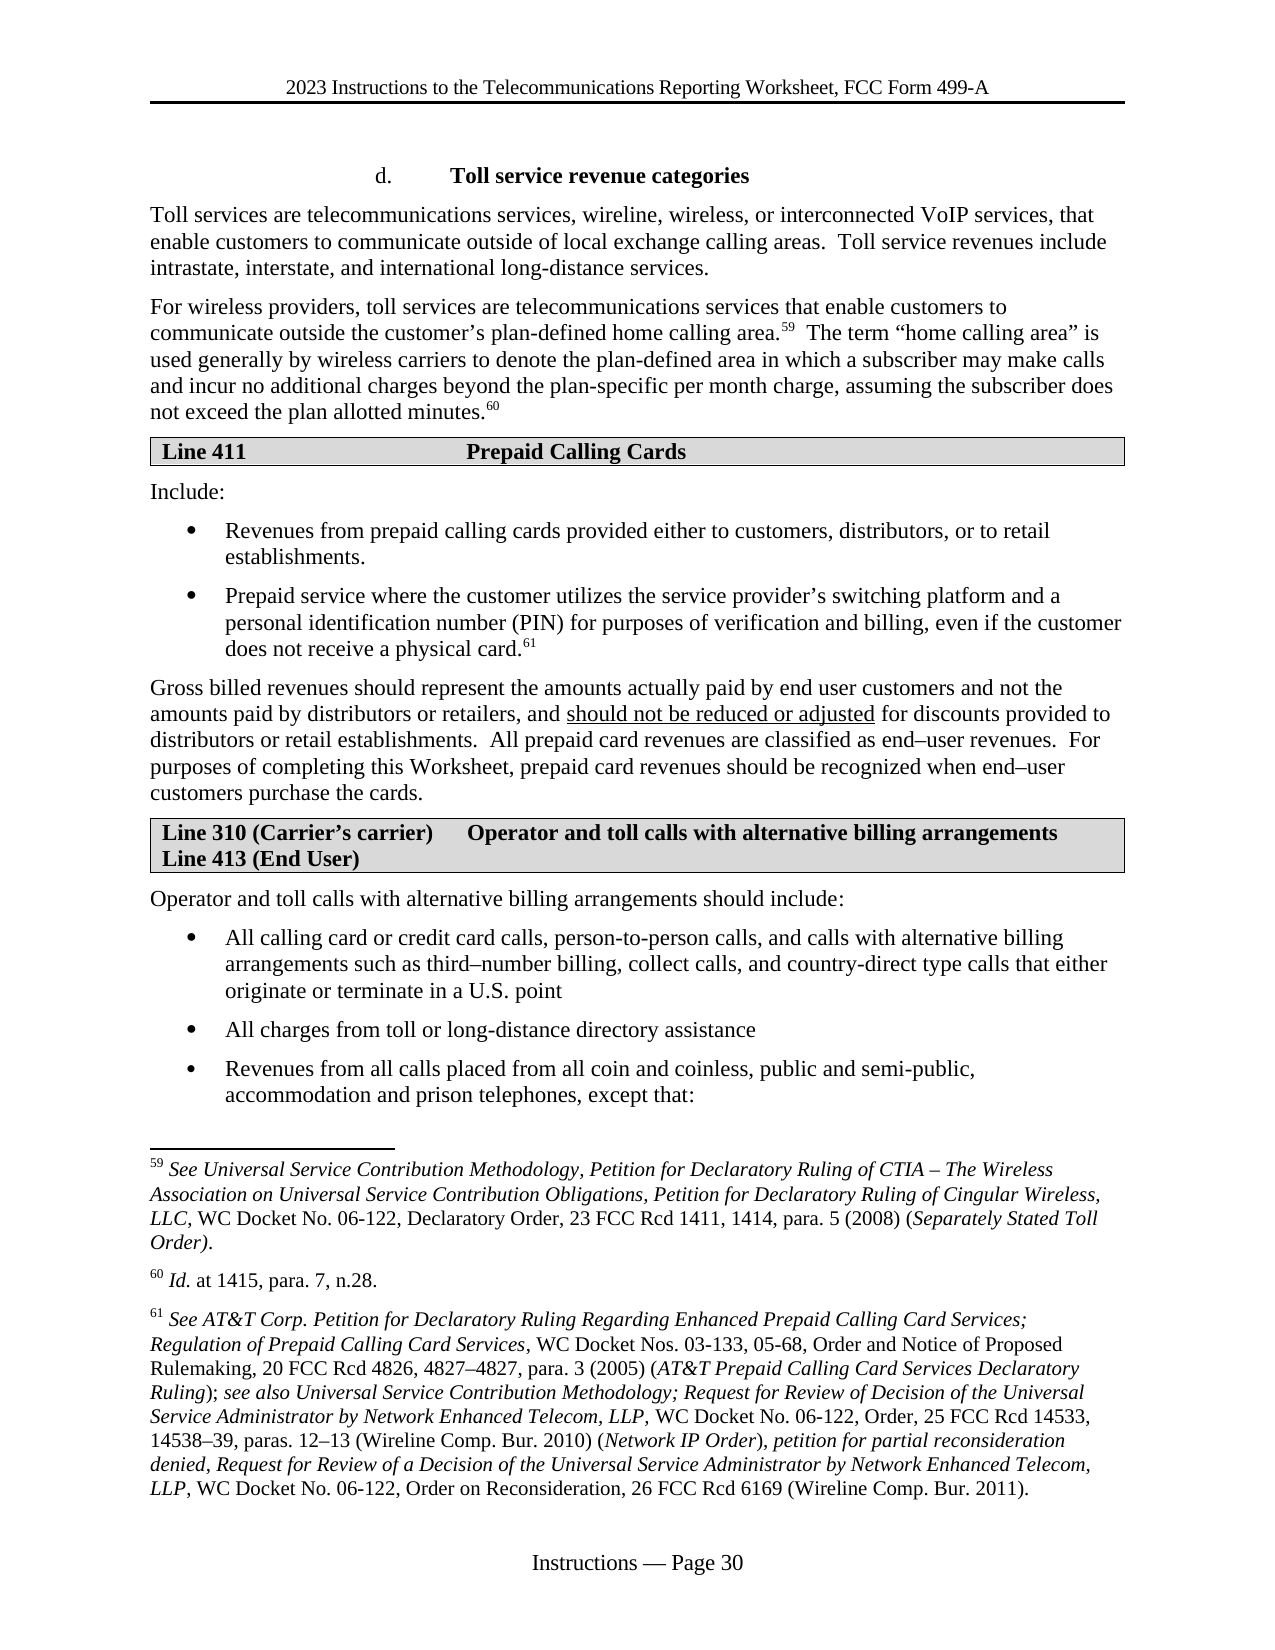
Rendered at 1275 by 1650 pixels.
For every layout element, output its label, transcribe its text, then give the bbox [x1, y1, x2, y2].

text Include: [150, 478, 1125, 504]
list Revenues from all calls placed from all coin and coinless, public and semi-public, accommodation and prison telephones, except that: [187, 1054, 1125, 1107]
list Revenues from prepaid calling cards provided either to customers, distributors, or to retail establishments. [187, 517, 1125, 570]
list Prepaid service where the customer utilizes the service provider’s switching platform and a personal identification number (PIN) for purposes of verification and billing, even if the customer does not receive a physical card. [187, 582, 1125, 661]
text Toll services are telecommunications services, wireline, wireless, or interconnected VoIP services, that enable customers to communicate outside of local exchange calling areas. Toll service revenues include intrastate, interstate, and international long-distance services. [150, 201, 1125, 280]
text Gross billed revenues should represent the amounts actually paid by end user customers and not the amounts paid by distributors or retailers, and should not be reduced or adjusted for discounts provided to distributors or retail establishments. All prepaid card revenues are classified as end–user revenues. For purposes of completing this Worksheet, prepaid card revenues should be recognized when end–user customers purchase the cards. [150, 674, 1125, 806]
subtitle Toll service revenue categories [375, 162, 1125, 189]
table_header Operator and toll calls with alternative billing arrangements [456, 819, 1124, 872]
text For wireless providers, toll services are telecommunications services that enable customers to communicate outside the customer’s plan-defined home calling area. The term “home calling area” is used generally by wireless carriers to denote the plan-defined area in which a subscriber may make calls and incur no additional charges beyond the plan-specific per month charge, assuming the subscriber does not exceed the plan allotted minutes. [150, 293, 1125, 425]
table_header Line 310 (Carrier’s carrier) Line 413 (End User) [151, 819, 456, 872]
list All calling card or credit card calls, person-to-person calls, and calls with alternative billing arrangements such as third–number billing, collect calls, and country-direct type calls that either originate or terminate in a U.S. point [187, 924, 1125, 1003]
list All charges from toll or long-distance directory assistance [187, 1016, 1125, 1042]
text Operator and toll calls with alternative billing arrangements should include: [150, 885, 1125, 912]
table_header Line 411 [151, 438, 455, 464]
table_header Prepaid Calling Cards [455, 438, 1124, 464]
